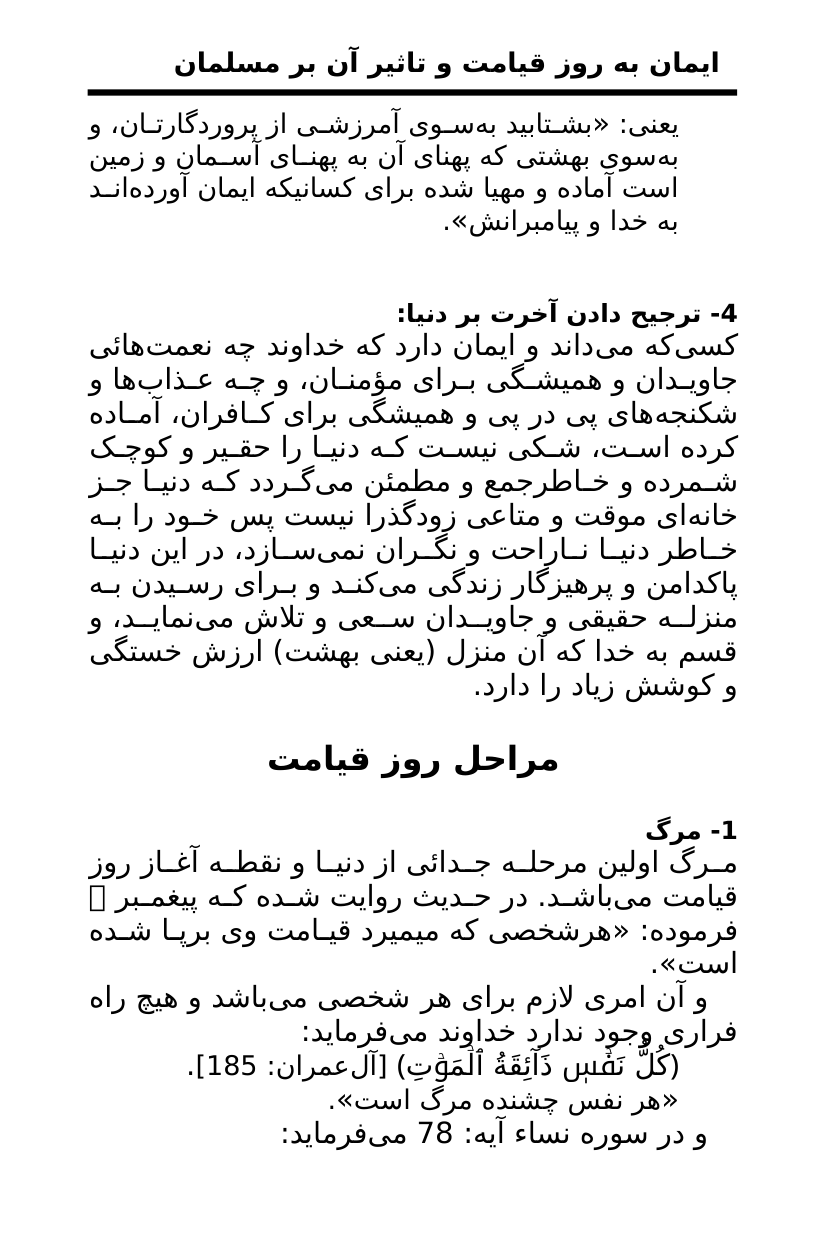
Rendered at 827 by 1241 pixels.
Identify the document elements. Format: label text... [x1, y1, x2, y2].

text كسی‌كه می‌داند و ایمان دارد كه خداوند چه نعمت‌هائی جاویدان و همیشگی برای مؤمنان، و چه عذاب‌ها و شكنجه‌های پی در پی و همیشگی برای كافران، آماده كرده است، شكی نیست كه دنیا را حقیر و كوچک شمرده و خاطرجمع و مطمئن می‌گردد كه دنیا جز خانه‌ای موقت و متاعی زودگذرا نیست پس خود را به خاطر دنیا ناراحت و نگران نمی‌سازد، در این دنیا پاكدامن و پرهیزگار زندگی می‌كند و برای رسیدن به منزله حقیقی و جاویدان سعی و تلاش می‌نماید، و قسم به خدا كه آن منزل (یعنی بهشت) ارزش خستگی و كوشش زیاد را دارد. [89, 328, 738, 702]
text ﴿كُلُّ نَفۡسٖ ذَآئِقَةُ ٱلۡمَوۡتِ﴾ [آل‌‌‌عمران: 185]. [89, 1049, 679, 1083]
text مراحل روز قيامت [89, 739, 738, 778]
text «هر نفس چشنده مرگ است». [89, 1083, 679, 1117]
text و آن امری لازم برای هر شخصی می‌باشد و هیچ راه فراری وجود ندارد خداوند می‌فرماید: [89, 981, 738, 1049]
text 4- ترجيح دادن آخرت بر دنيا: [89, 299, 738, 328]
text 1- مرگ [89, 816, 738, 845]
text مرگ اولین مرحله جدائی از دنیا و نقطه آغاز روز قیامت می‌باشد. در حدیث روایت شده كه پیغمبر فرموده: «هرشخصی كه میمیرد قیامت وی برپا شده است». [89, 845, 738, 981]
text یعنی:‌ «بشتابید به‌سوی آمرزشی از پروردگارتان، و به‌سوی بهشتی كه پهنای آن به پهنای آسمان و زمین است آماده و مهیا شده برای كسانیكه ایمان آورده‌اند به خدا و پیامبرانش». [89, 106, 679, 237]
text و در سوره نساء آیه: 78 می‌فرماید: [89, 1117, 738, 1151]
